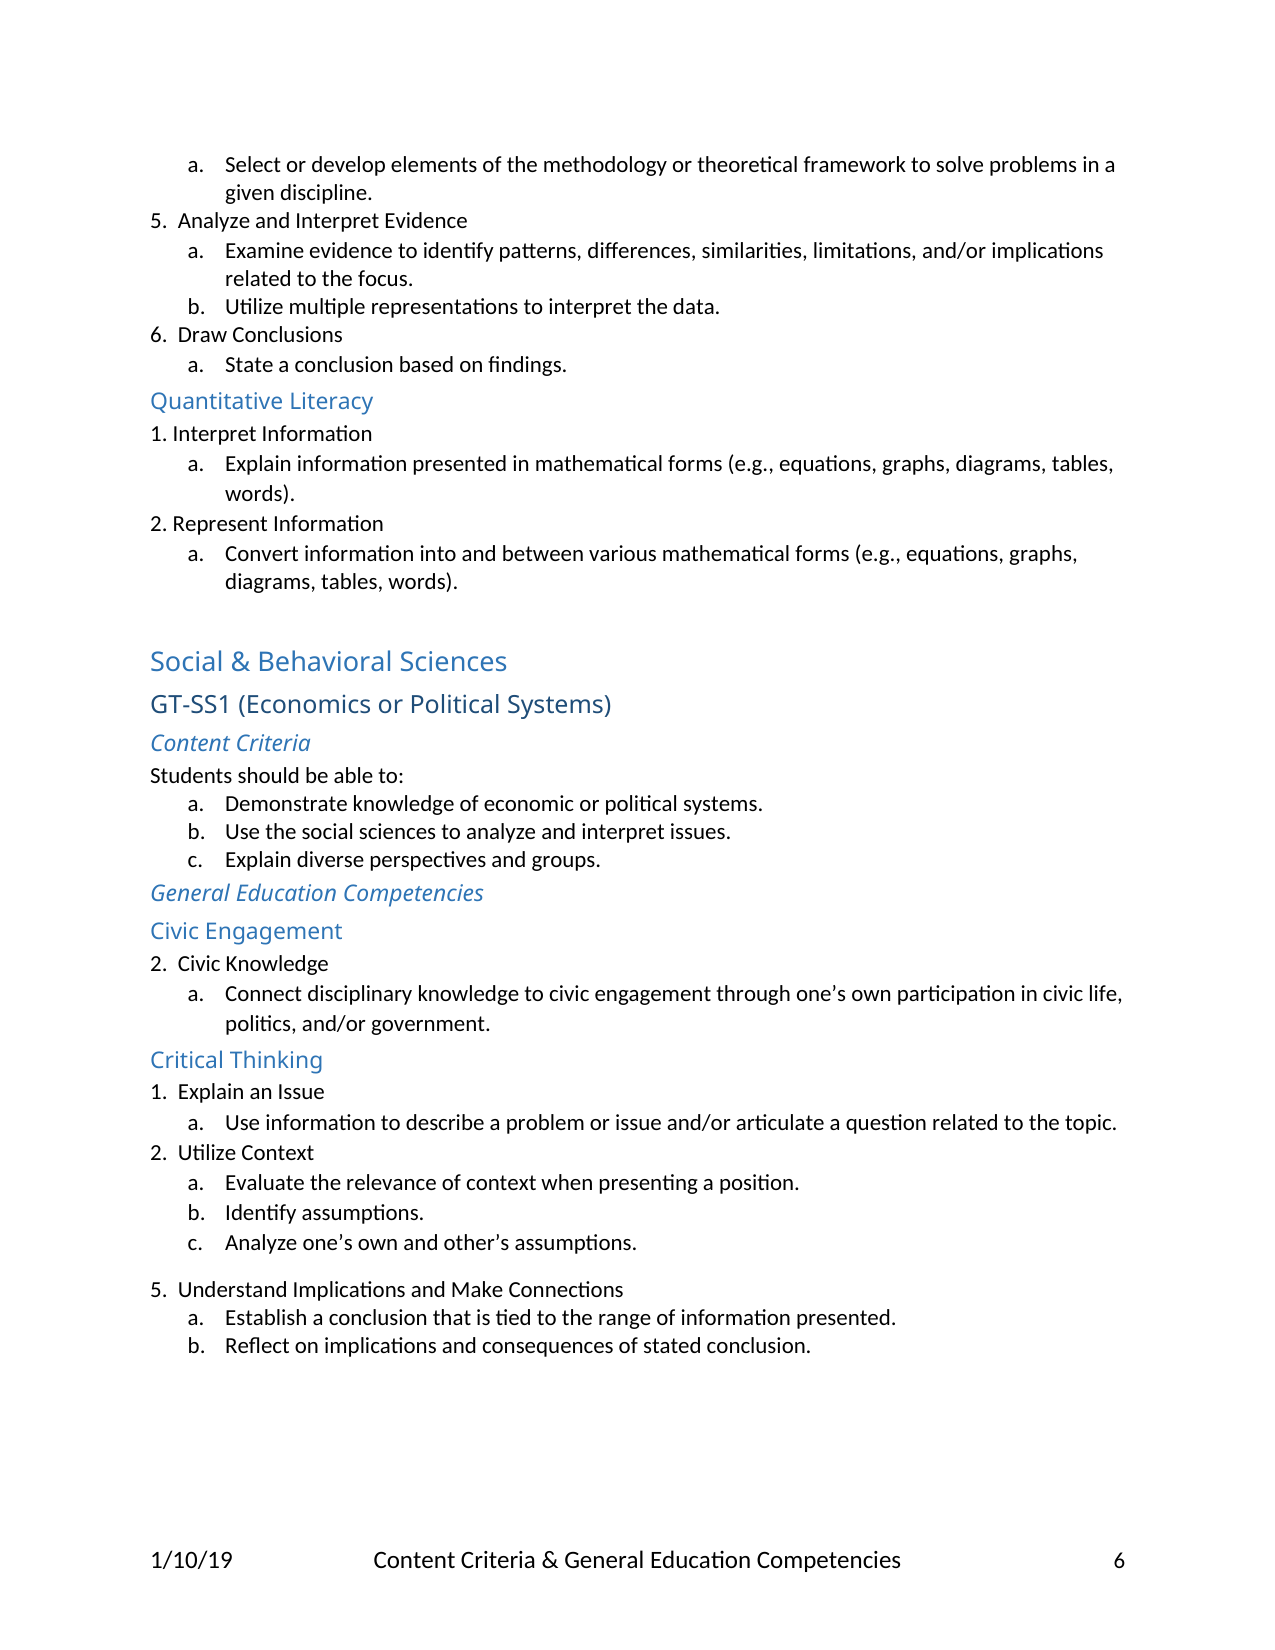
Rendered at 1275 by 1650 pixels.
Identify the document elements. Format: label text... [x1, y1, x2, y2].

text 1. Explain an Issue [150, 1077, 1125, 1106]
list Select or develop elements of the methodology or theoretical framework to solve problems in a given discipline. [187, 150, 1125, 206]
list Analyze one’s own and other’s assumptions. [187, 1228, 1125, 1257]
text 6. Draw Conclusions [150, 320, 1125, 348]
text a. Convert information into and between various mathematical forms (e.g., equations, graphs, diagrams, tables, words). [187, 539, 1125, 596]
subtitle Civic Engagement [150, 915, 1125, 946]
list Identify assumptions. [187, 1198, 1125, 1226]
list State a conclusion based on findings. [187, 351, 1125, 378]
list Use the social sciences to analyze and interpret issues. [187, 817, 1125, 845]
list Establish a conclusion that is tied to the range of information presented. [187, 1303, 1125, 1331]
text 5. Understand Implications and Make Connections [150, 1275, 1125, 1303]
text Students should be able to: [150, 761, 1125, 789]
subtitle Critical Thinking [150, 1044, 1125, 1075]
list Reflect on implications and consequences of stated conclusion. [187, 1331, 1125, 1359]
list Connect disciplinary knowledge to civic engagement through one’s own participation in civic life, politics, and/or government. [187, 979, 1125, 1037]
list Examine evidence to identify patterns, differences, similarities, limitations, and/or implications related to the focus. [187, 236, 1125, 292]
text 2. Civic Knowledge [150, 949, 1125, 977]
subtitle Quantitative Literacy [150, 385, 1125, 416]
list Utilize multiple representations to interpret the data. [187, 292, 1125, 320]
text 2. Represent Information [150, 509, 1125, 537]
list Evaluate the relevance of context when presenting a position. [187, 1168, 1125, 1196]
subtitle General Education Competencies [150, 877, 1125, 908]
subtitle Content Criteria [150, 727, 1125, 758]
subtitle Social & Behavioral Sciences [150, 642, 1125, 679]
text 1. Interpret Information [150, 419, 1125, 447]
text 5. Analyze and Interpret Evidence [150, 206, 1125, 234]
list Use information to describe a problem or issue and/or articulate a question related to the topic. [187, 1108, 1125, 1136]
list Explain information presented in mathematical forms (e.g., equations, graphs, diagrams, tables, words). [187, 449, 1125, 507]
list Explain diverse perspectives and groups. [187, 845, 1125, 873]
subtitle GT-SS1 (Economics or Political Systems) [150, 686, 1125, 720]
list Demonstrate knowledge of economic or political systems. [187, 789, 1125, 817]
text 2. Utilize Context [150, 1138, 1125, 1166]
